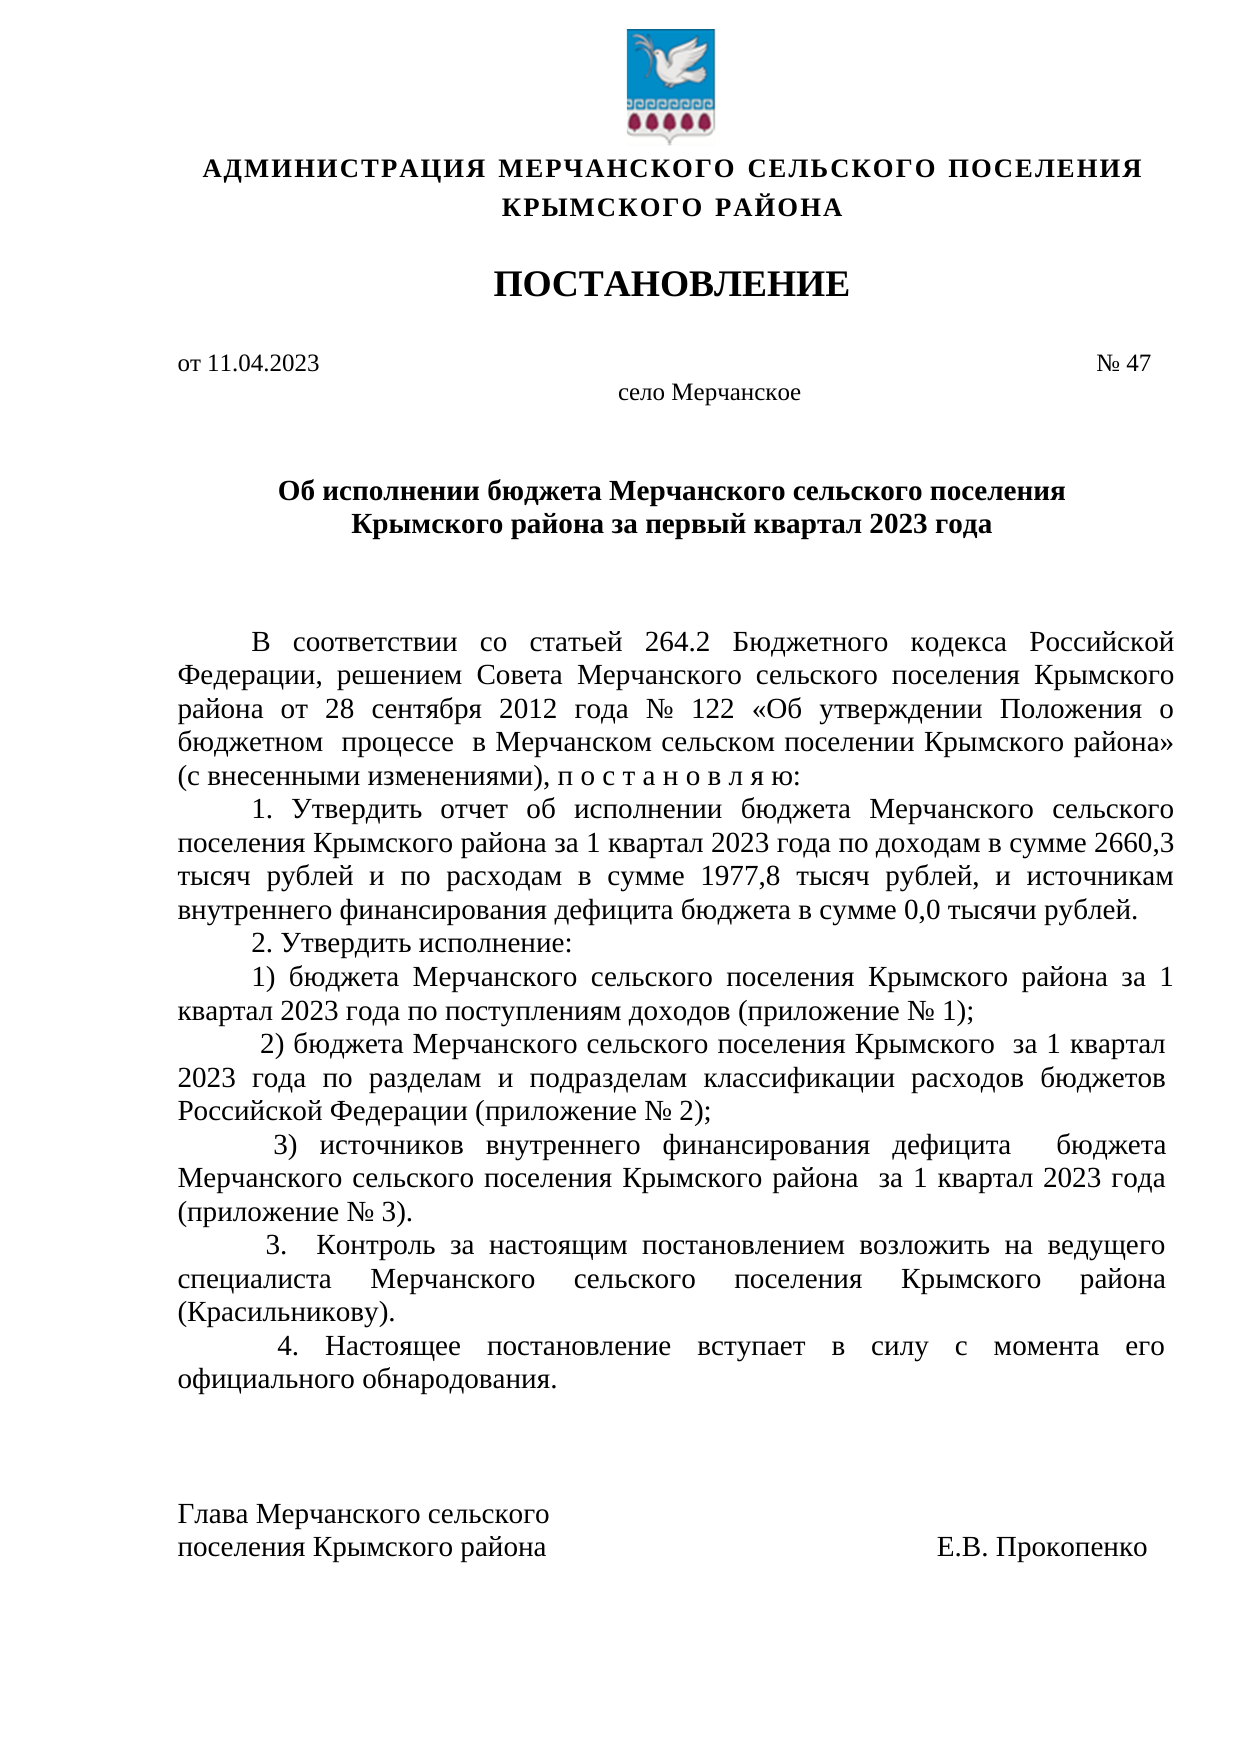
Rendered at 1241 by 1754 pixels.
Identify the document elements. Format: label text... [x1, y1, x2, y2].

text Об исполнении бюджета Мерчанского сельского поселения [177, 473, 1167, 506]
text поселения Крымского района Е.В. Прокопенко [177, 1529, 1167, 1563]
text село Мерчанское [177, 377, 1167, 406]
text Крымского района за первый квартал 2023 года [177, 506, 1167, 540]
text 1. Утвердить отчет об исполнении бюджета Мерчанского сельского поселения Крымского района за 1 квартал 2023 года по доходам в сумме 2660,3 тысяч рублей и по расходам в сумме 1977,8 тысяч рублей, и источникам внутреннего финансирования дефицита бюджета в сумме 0,0 тысячи рублей. [177, 791, 1175, 926]
text В соответствии со статьей 264.2 Бюджетного кодекса Российской Федерации, решением Совета Мерчанского сельского поселения Крымского района от 28 сентября 2012 года № 122 «Об утверждении Положения о бюджетном процессе в Мерчанском сельском поселении Крымского района» (с внесенными изменениями), п о с т а н о в л я ю: [177, 624, 1175, 791]
text ПОСТАНОВЛЕНИЕ [177, 262, 1167, 305]
text от 11.04.2023 № 47 [177, 348, 1167, 377]
text 2. Утвердить исполнение: [177, 926, 1175, 959]
picture [626, 29, 718, 147]
text 3. Контроль за настоящим постановлением возложить на ведущего специалиста Мерчанского сельского поселения Крымского района (Красильникову). [177, 1227, 1167, 1328]
text 4. Настоящее постановление вступает в силу с момента его официального обнародования. [177, 1328, 1167, 1395]
text 3) источников внутреннего финансирования дефицита бюджета Мерчанского сельского поселения Крымского района за 1 квартал 2023 года (приложение № 3). [177, 1127, 1167, 1227]
text администрация мерчанского сельского поселения крымского района [177, 147, 1167, 223]
text 2) бюджета Мерчанского сельского поселения Крымского за 1 квартал 2023 года по разделам и подразделам классификации расходов бюджетов Российской Федерации (приложение № 2); [177, 1026, 1167, 1127]
text Глава Мерчанского сельского [177, 1496, 1167, 1529]
picture [633, 34, 707, 88]
text 1) бюджета Мерчанского сельского поселения Крымского района за 1 квартал 2023 года по поступлениям доходов (приложение № 1); [177, 959, 1175, 1026]
